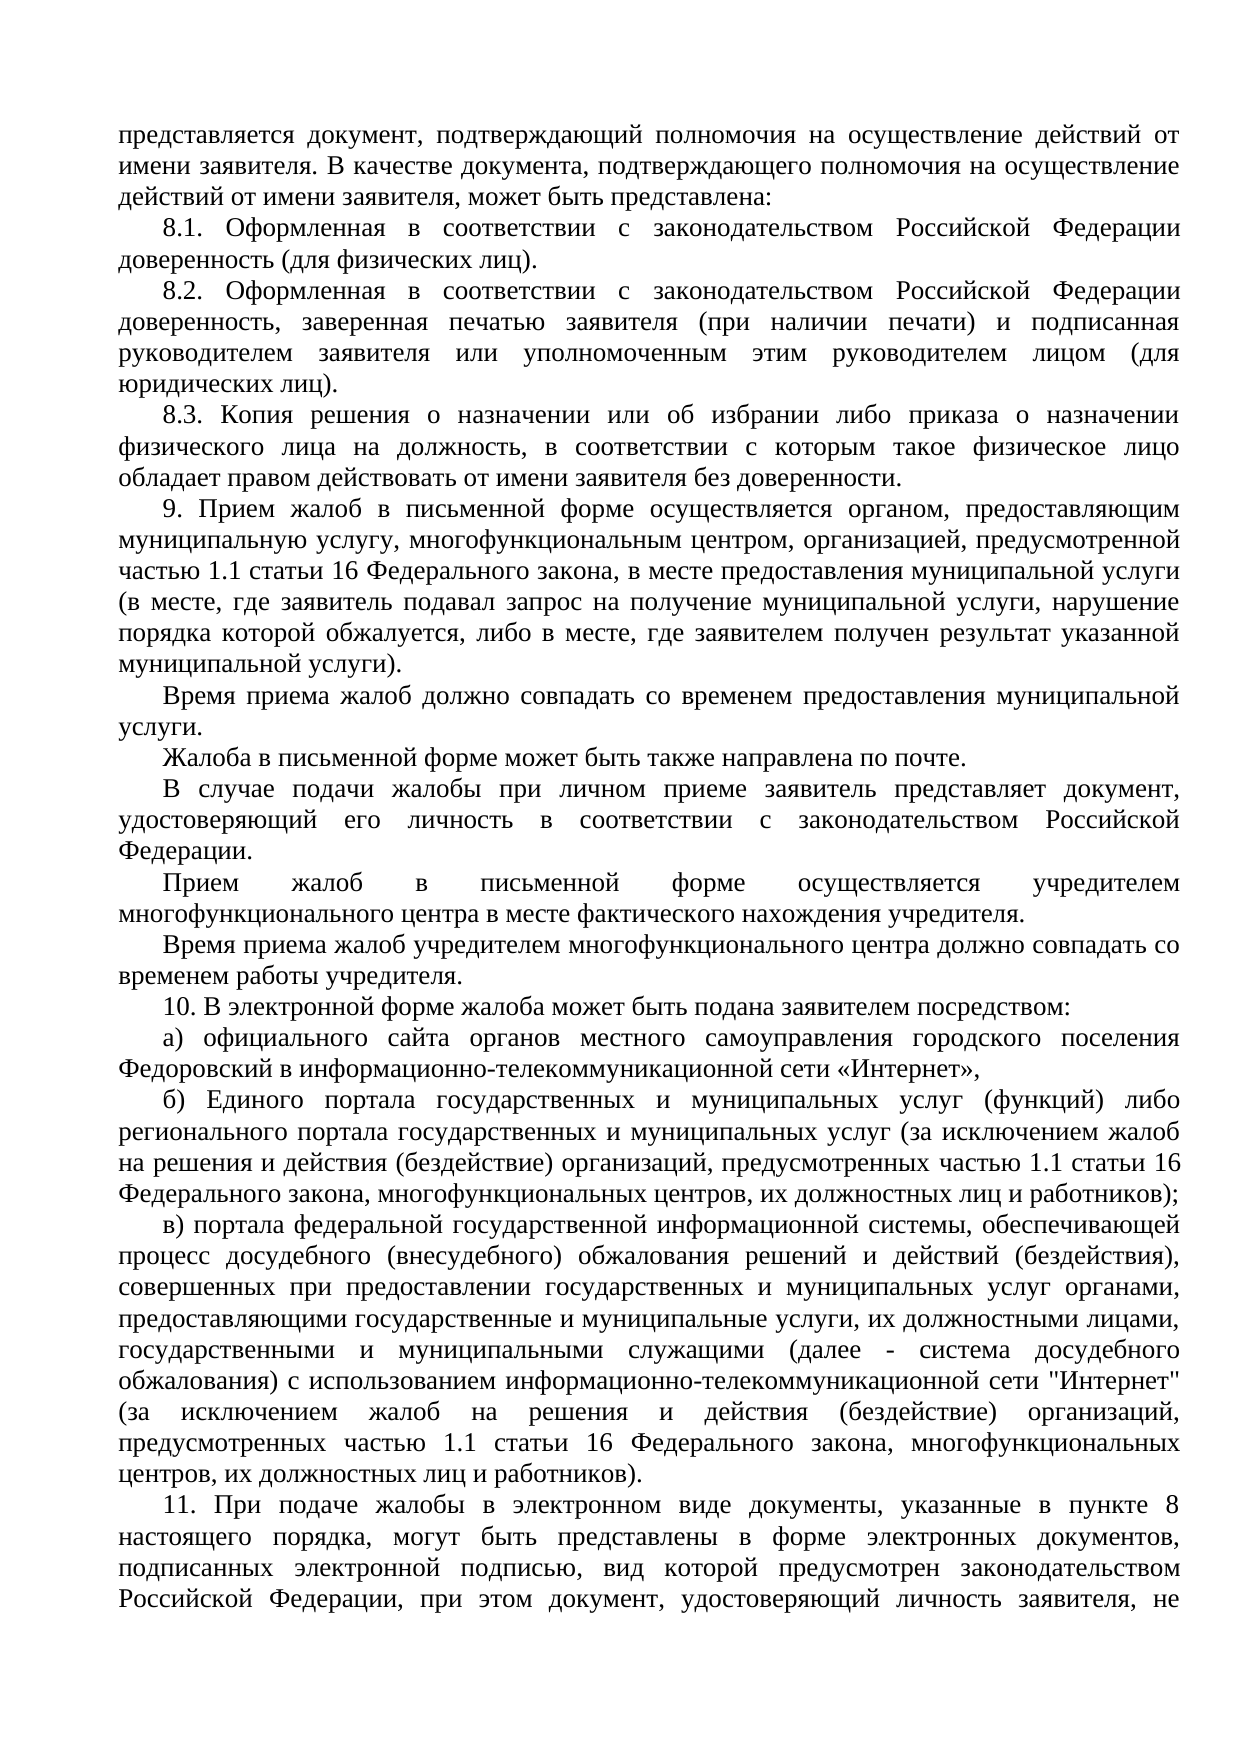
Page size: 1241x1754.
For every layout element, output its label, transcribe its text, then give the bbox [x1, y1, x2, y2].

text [118, 118, 1181, 212]
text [118, 1488, 1181, 1613]
text 8.1. Оформленная в соответствии с законодательством Российской Федерации доверенность (для физических лиц). [118, 212, 1181, 274]
text б) Единого портала государственных и муниципальных услуг (функций) либо регионального портала государственных и муниципальных услуг (за исключением жалоб на решения и действия (бездействие) организаций, предусмотренных частью 1.1 статьи 16 Федерального закона, многофункциональных центров, их должностных лиц и работников); [118, 1084, 1181, 1208]
text 8.2. Оформленная в соответствии с законодательством Российской Федерации доверенность, заверенная печатью заявителя (при наличии печати) и подписанная руководителем заявителя или уполномоченным этим руководителем лицом (для юридических лиц). [118, 274, 1181, 398]
text Жалоба в письменной форме может быть также направлена по почте. [118, 741, 1181, 772]
text а) официального сайта органов местного самоуправления городского поселения Федоровский в информационно-телекоммуникационной сети «Интернет», [118, 1021, 1181, 1084]
text Время приема жалоб учредителем многофункционального центра должно совпадать со временем работы учредителя. [118, 928, 1181, 990]
text В случае подачи жалобы при личном приеме заявитель представляет документ, удостоверяющий его личность в соответствии с законодательством Российской Федерации. [118, 772, 1181, 866]
text Прием жалоб в письменной форме осуществляется учредителем многофункционального центра в месте фактического нахождения учредителя. [118, 866, 1181, 928]
text 8.3. Копия решения о назначении или об избрании либо приказа о назначении физического лица на должность, в соответствии с которым такое физическое лицо обладает правом действовать от имени заявителя без доверенности. [118, 398, 1181, 492]
text 10. В электронной форме жалоба может быть подана заявителем посредством: [118, 990, 1181, 1021]
text в) портала федеральной государственной информационной системы, обеспечивающей процесс досудебного (внесудебного) обжалования решений и действий (бездействия), совершенных при предоставлении государственных и муниципальных услуг органами, предоставляющими государственные и муниципальные услуги, их должностными лицами, государственными и муниципальными служащими (далее - система досудебного обжалования) с использованием информационно-телекоммуникационной сети "Интернет" (за исключением жалоб на решения и действия (бездействие) организаций, предусмотренных частью 1.1 статьи 16 Федерального закона, многофункциональных центров, их должностных лиц и работников). [118, 1208, 1181, 1488]
text Время приема жалоб должно совпадать со временем предоставления муниципальной услуги. [118, 679, 1181, 741]
text 9. Прием жалоб в письменной форме осуществляется органом, предоставляющим муниципальную услугу, многофункциональным центром, организацией, предусмотренной частью 1.1 статьи 16 Федерального закона, в месте предоставления муниципальной услуги (в месте, где заявитель подавал запрос на получение муниципальной услуги, нарушение порядка которой обжалуется, либо в месте, где заявителем получен результат указанной муниципальной услуги). [118, 492, 1181, 679]
